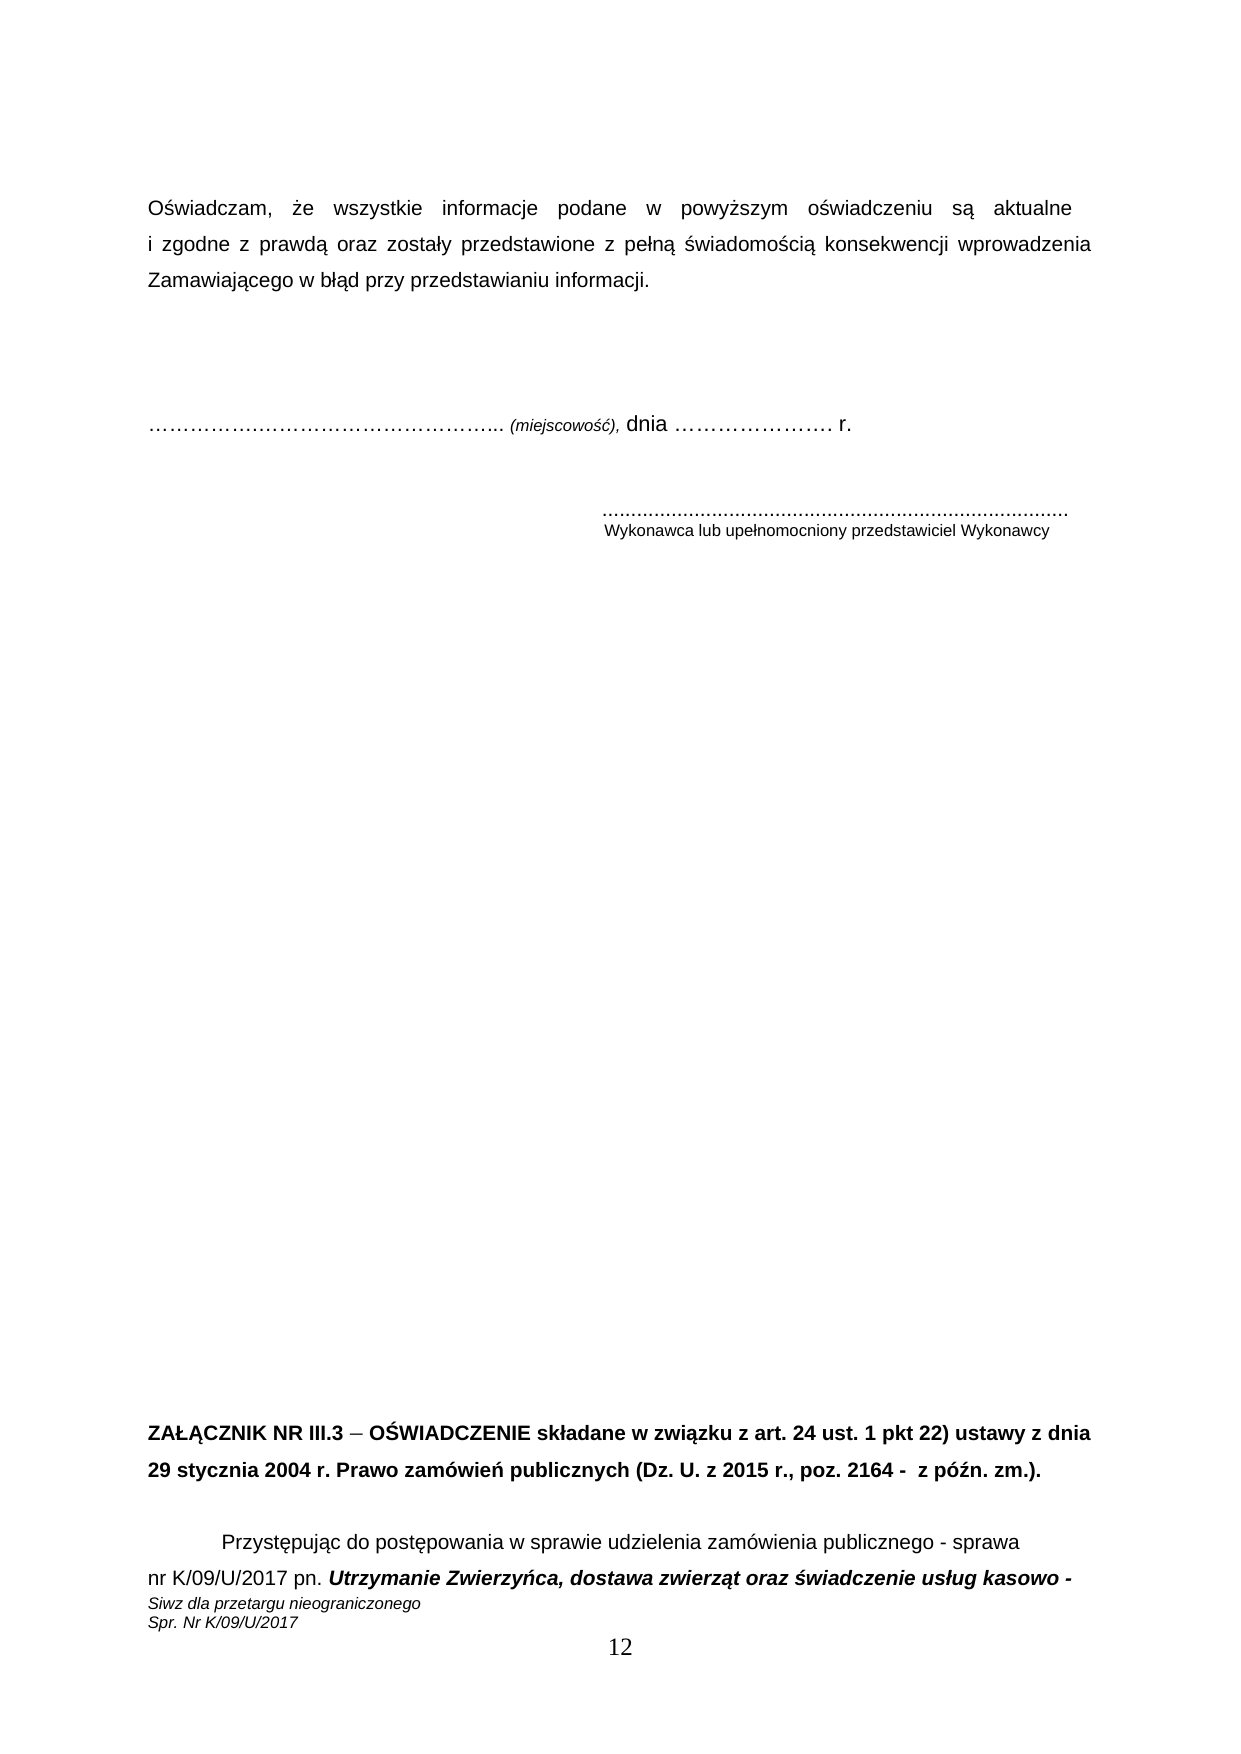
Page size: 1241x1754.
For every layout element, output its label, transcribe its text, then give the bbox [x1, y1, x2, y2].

text ................................................................................. [221, 497, 1093, 521]
text ZAŁĄCZNIK NR III.3 – OŚWIADCZENIE składane w związku z art. 24 ust. 1 pkt 22) ustawy z dnia 29 stycznia 2004 r. Prawo zamówień publicznych (Dz. U. z 2015 r., poz. 2164 - z późn. zm.). [148, 1417, 1093, 1482]
text …………….……………………………... (miejscowość), dnia …………………. r. [148, 411, 1093, 436]
text Wykonawca lub upełnomocniony przedstawiciel Wykonawcy [148, 521, 1093, 540]
text Oświadczam, że wszystkie informacje podane w powyższym oświadczeniu są aktualne i zgodne z prawdą oraz zostały przedstawione z pełną świadomością konsekwencji wprowadzenia Zamawiającego w błąd przy przedstawianiu informacji. [148, 196, 1093, 291]
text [148, 1529, 1093, 1589]
